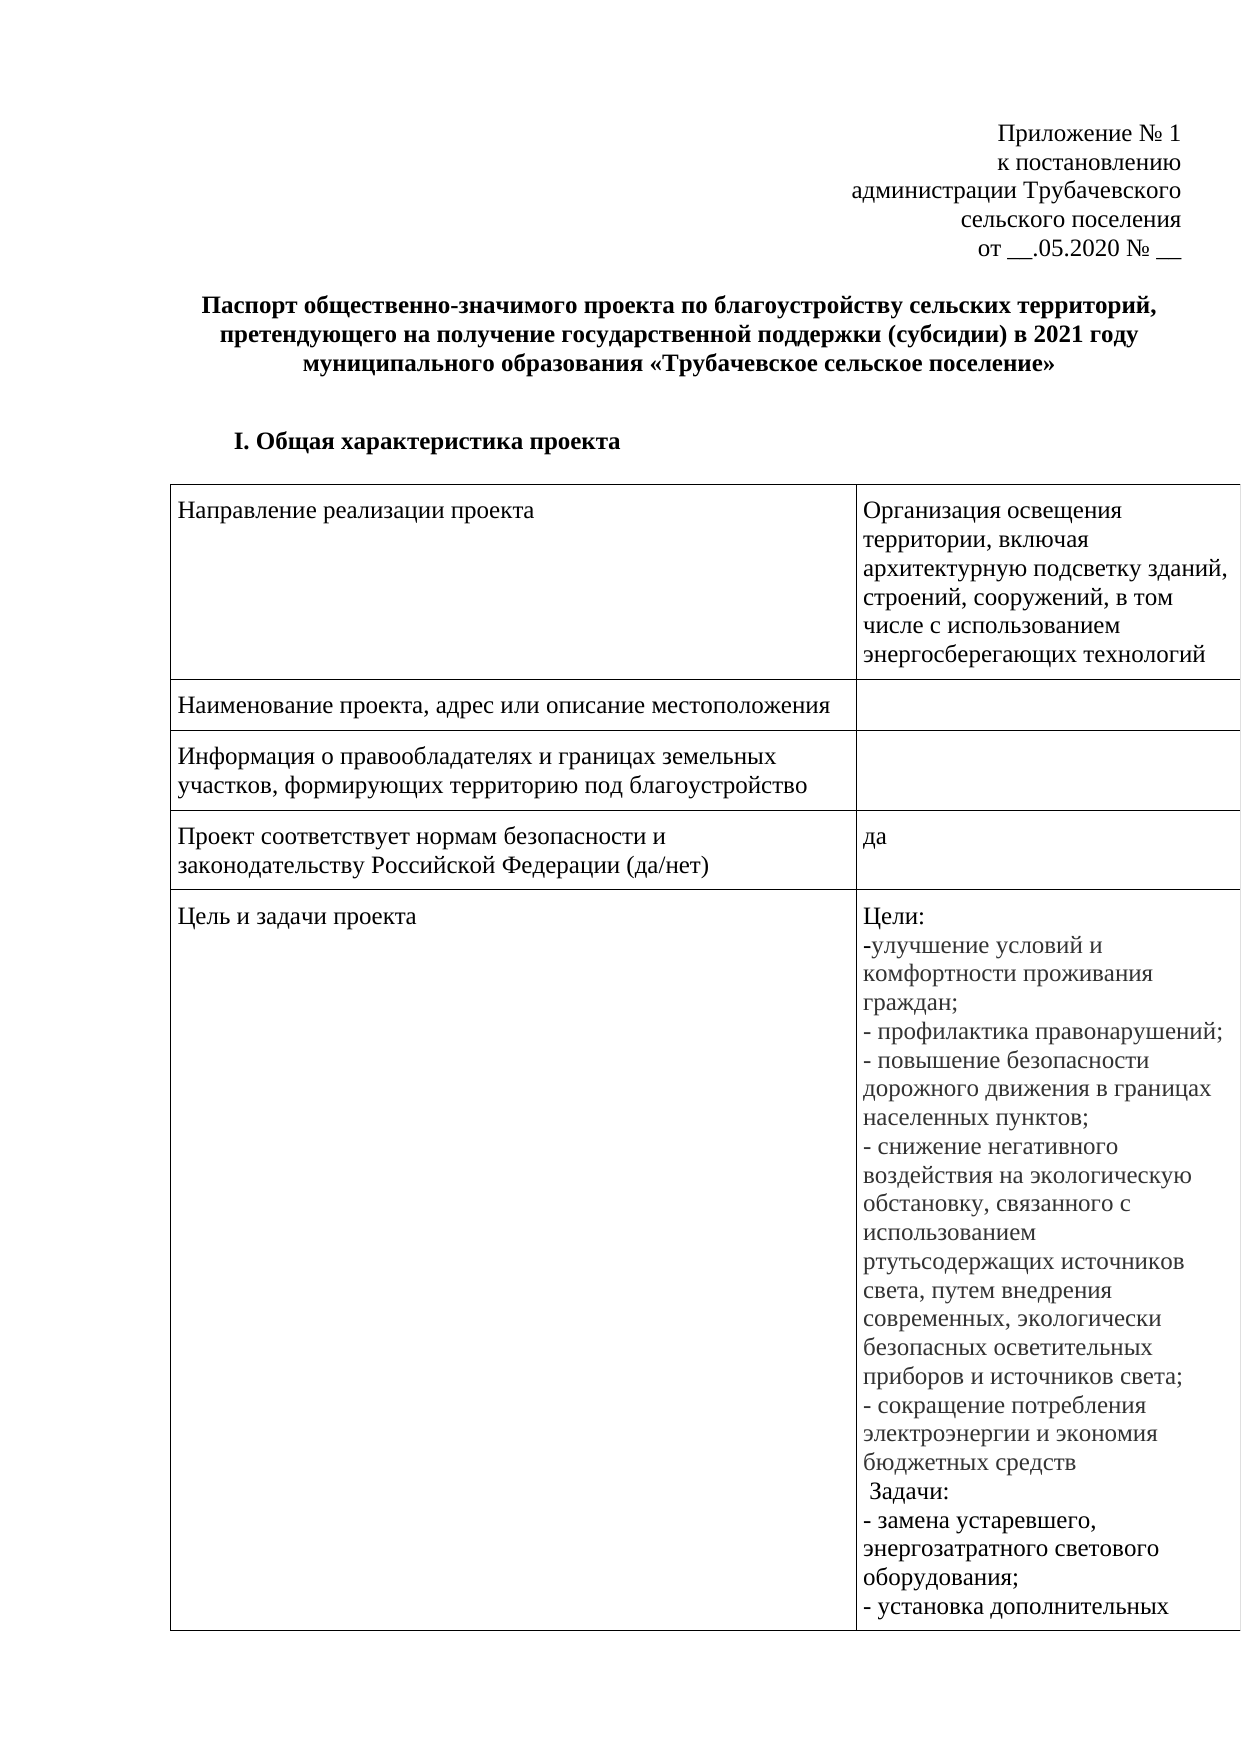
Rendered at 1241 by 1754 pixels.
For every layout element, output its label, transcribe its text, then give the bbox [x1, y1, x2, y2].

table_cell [171, 890, 856, 1630]
text I. Общая характеристика проекта [177, 426, 1181, 455]
table_header Направление реализации проекта [171, 485, 856, 679]
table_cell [857, 890, 1240, 1630]
table_cell да [857, 811, 1240, 889]
text Приложение № 1 [177, 118, 1181, 147]
text Паспорт общественно-значимого проекта по благоустройству сельских территорий, претендующего на получение государственной поддержки (субсидии) в 2021 году муниципального образования «Трубачевское сельское поселение» [177, 291, 1181, 377]
text к постановлению [177, 147, 1181, 176]
table_cell [857, 680, 1240, 730]
table_header Организация освещения территории, включая архитектурную подсветку зданий, строений, сооружений, в том числе с использованием энергосберегающих технологий [857, 485, 1240, 679]
table_cell Информация о правообладателях и границах земельных участков, формирующих территорию под благоустройство [171, 731, 856, 809]
table_cell Проект соответствует нормам безопасности и законодательству Российской Федерации (да/нет) [171, 811, 856, 889]
text сельского поселения [177, 204, 1181, 233]
table_cell [857, 731, 1240, 809]
text от __.05.2020 № __ [177, 233, 1181, 262]
text администрации Трубачевского [177, 176, 1181, 204]
table_cell Наименование проекта, адрес или описание местоположения [171, 680, 856, 730]
